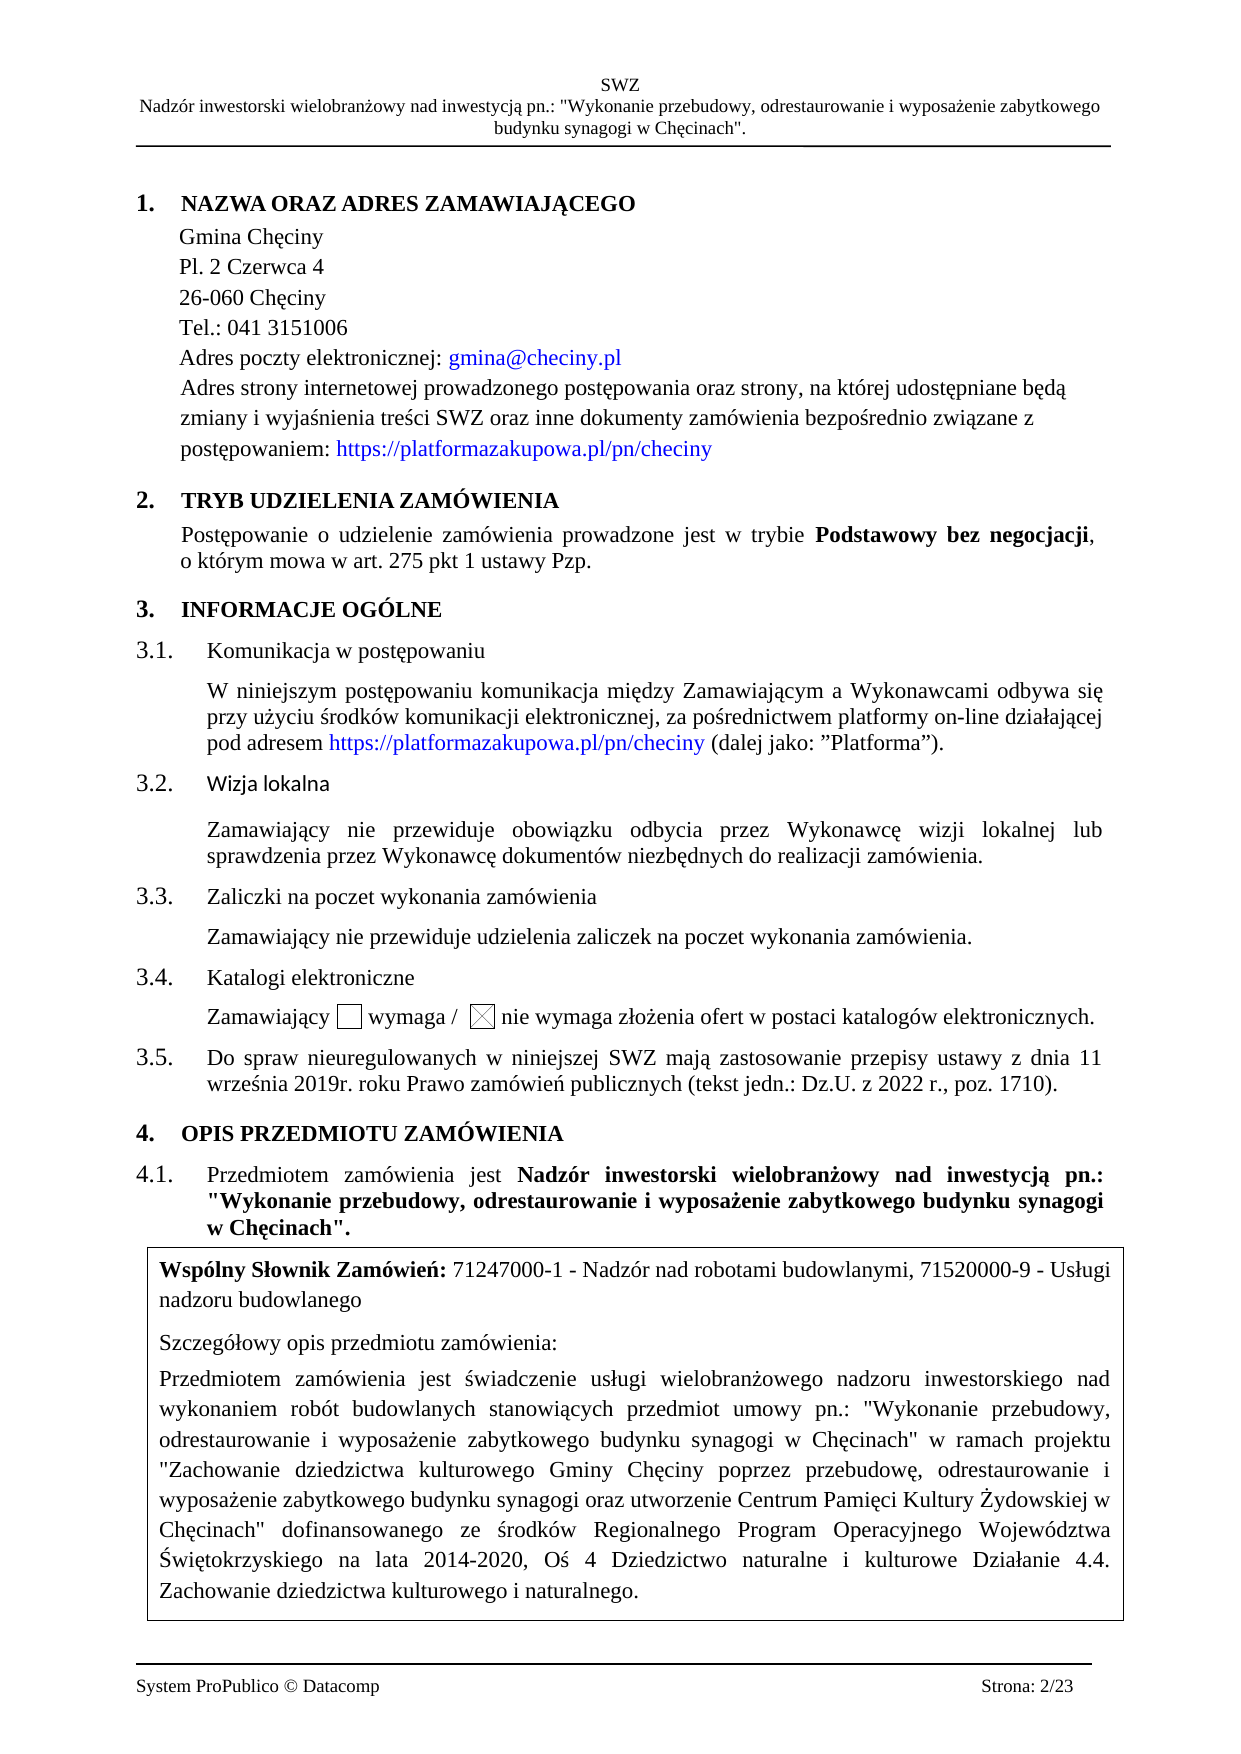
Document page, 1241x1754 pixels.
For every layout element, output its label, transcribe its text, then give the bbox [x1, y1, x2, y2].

list Nazwa oraz adres Zamawiającego [136, 188, 1104, 217]
list informacje ogólne [136, 594, 1104, 623]
text Postępowanie o udzielenie zamówienia prowadzone jest w trybie Podstawowy bez negocjacji, o którym mowa w art. 275 pkt 1 ustawy Pzp. [180, 521, 1104, 573]
text 26-060 Chęciny [173, 283, 1104, 310]
list Katalogi elektroniczne [136, 962, 1104, 990]
list Zaliczki na poczet wykonania zamówienia [136, 881, 1104, 910]
list Wizja lokalna [136, 768, 1104, 797]
text Zamawiający wymaga / nie wymaga złożenia ofert w postaci katalogów elektronicznych. [495, 1003, 1104, 1029]
list Przedmiotem zamówienia jest Nadzór inwestorski wielobranżowy nad inwestycją pn.: "Wykonanie przebudowy, odrestaurowanie i wyposażenie zabytkowego budynku synagogi w Chęcinach". [136, 1159, 1104, 1240]
text W niniejszym postępowaniu komunikacja między Zamawiającym a Wykonawcami odbywa się przy użyciu środków komunikacji elektronicznej, za pośrednictwem platformy on-line działającej pod adresem https://platformazakupowa.pl/pn/checiny (dalej jako: ”Platforma”). [207, 677, 1104, 756]
text Adres poczty elektronicznej: gmina@checiny.pl [173, 344, 1104, 370]
text Pl. 2 Czerwca 4 [173, 253, 1104, 280]
text Adres strony internetowej prowadzonego postępowania oraz strony, na której udostępniane będą zmiany i wyjaśnienia treści SWZ oraz inne dokumenty zamówienia bezpośrednio związane z postępowaniem: https://platformazakupowa.pl/pn/checiny [180, 374, 1104, 461]
text Zamawiający wymaga / nie wymaga złożenia ofert w postaci katalogów elektronicznych. [207, 1003, 470, 1029]
text Zamawiający nie przewiduje udzielenia zaliczek na poczet wykonania zamówienia. [207, 923, 1104, 949]
list Opis przedmiotu zamówienia [136, 1118, 1104, 1146]
list Komunikacja w postępowaniu [136, 635, 1104, 664]
text Zamawiający nie przewiduje obowiązku odbycia przez Wykonawcę wizji lokalnej lub sprawdzenia przez Wykonawcę dokumentów niezbędnych do realizacji zamówienia. [207, 816, 1104, 869]
list Do spraw nieuregulowanych w niniejszej SWZ mają zastosowanie przepisy ustawy z dnia 11 września 2019r. roku Prawo zamówień publicznych (tekst jedn.: Dz.U. z 2022 r., poz. 1710). [136, 1042, 1104, 1097]
text Gmina Chęciny [173, 223, 1104, 249]
list Tryb udzielenia zamówienia [136, 486, 1104, 514]
text Tel.: 041 3151006 [173, 314, 1104, 340]
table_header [148, 1248, 1123, 1620]
